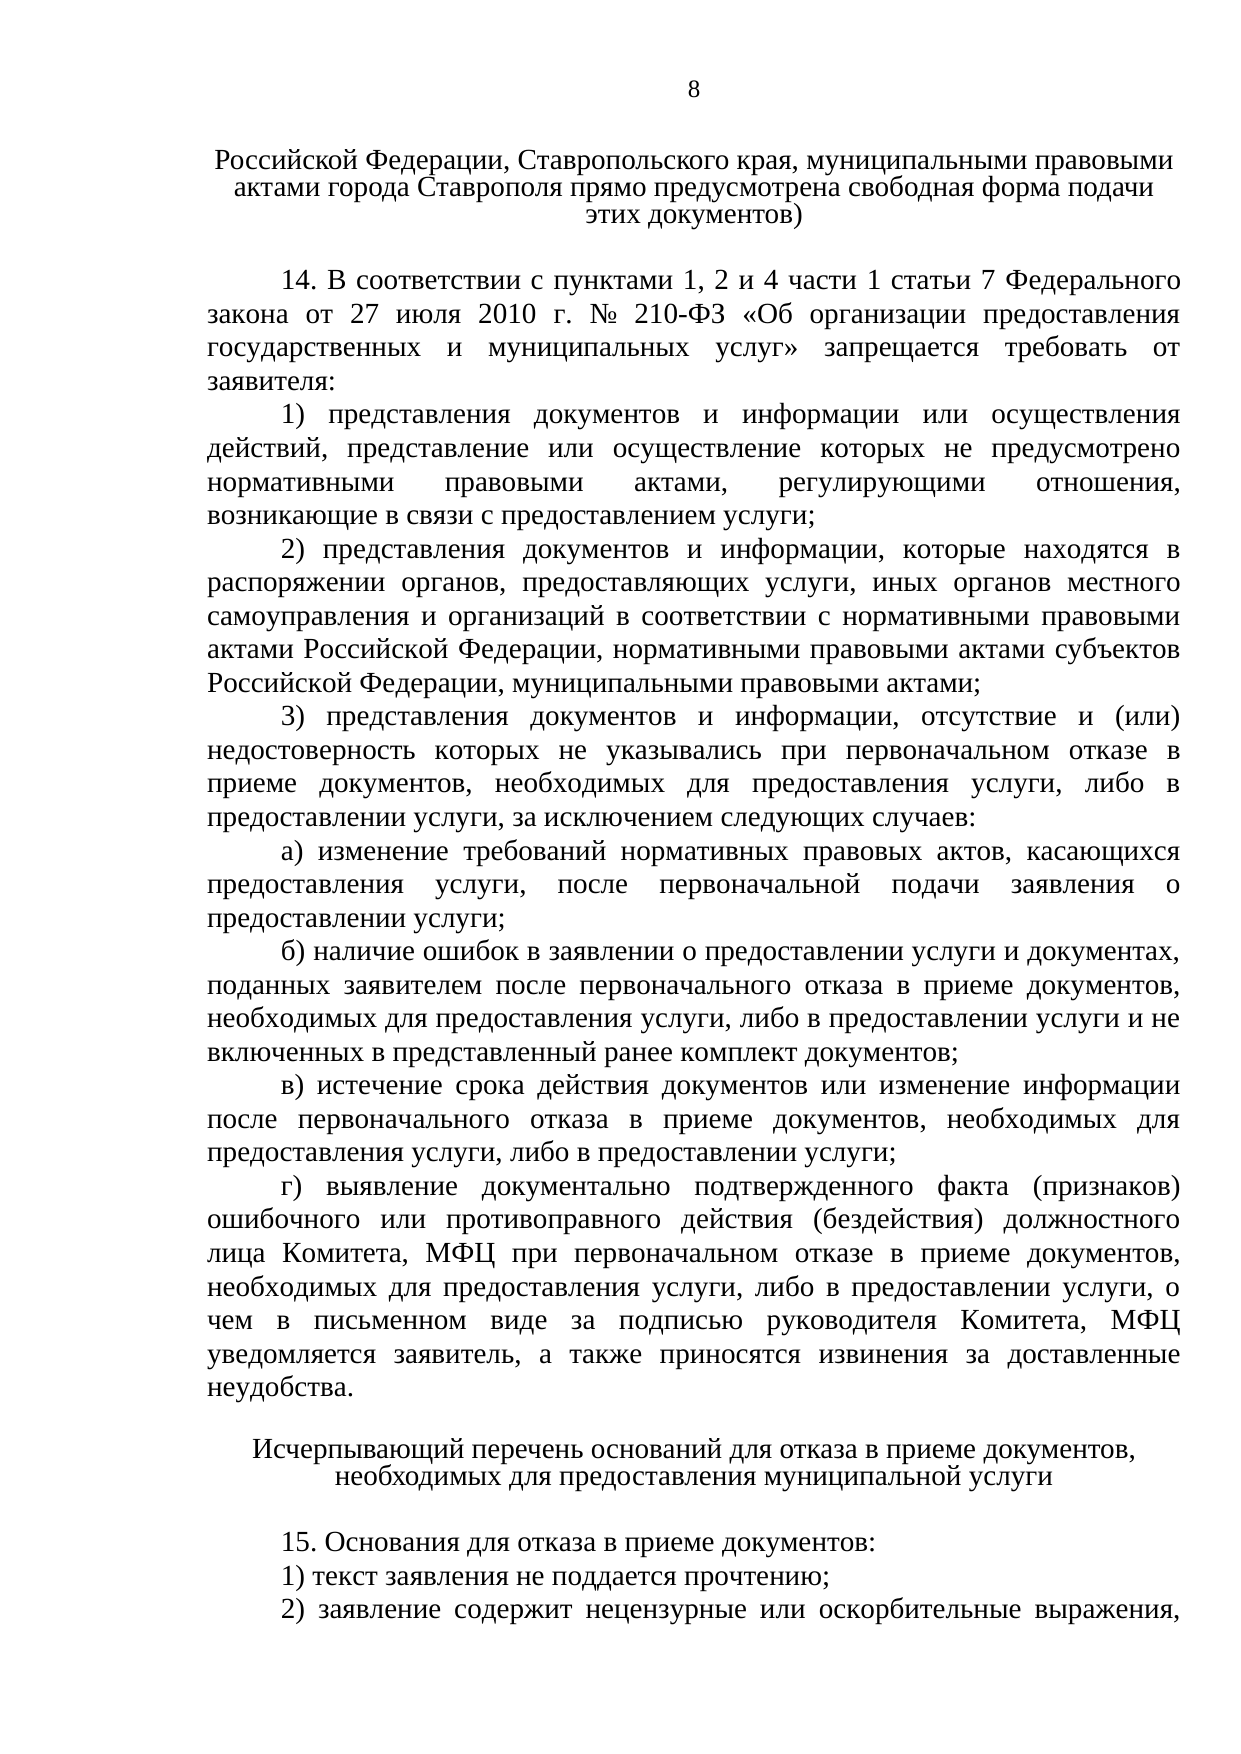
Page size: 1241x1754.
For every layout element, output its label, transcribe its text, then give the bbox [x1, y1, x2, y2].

text г) выявление документально подтвержденного факта (признаков) ошибочного или противоправного действия (бездействия) должностного лица Комитета, МФЦ при первоначальном отказе в приеме документов, необходимых для предоставления услуги, либо в предоставлении услуги, о чем в письменном виде за подписью руководителя Комитета, МФЦ уведомляется заявитель, а также приносятся извинения за доставленные неудобства. [207, 1168, 1181, 1403]
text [207, 1591, 1181, 1625]
text 15. Основания для отказа в приеме документов: [207, 1524, 1181, 1558]
text 1) представления документов и информации или осуществления действий, представление или осуществление которых не предусмотрено нормативными правовыми актами, регулирующими отношения, возникающие в связи с предоставлением услуги; [207, 397, 1181, 531]
text Исчерпывающий перечень оснований для отказа в приеме документов, необходимых для предоставления муниципальной услуги [207, 1436, 1181, 1491]
text а) изменение требований нормативных правовых актов, касающихся предоставления услуги, после первоначальной подачи заявления о предоставлении услуги; [207, 833, 1181, 933]
text в) истечение срока действия документов или изменение информации после первоначального отказа в приеме документов, необходимых для предоставления услуги, либо в предоставлении услуги; [207, 1067, 1181, 1168]
text б) наличие ошибок в заявлении о предоставлении услуги и документах, поданных заявителем после первоначального отказа в приеме документов, необходимых для предоставления услуги, либо в предоставлении услуги и не включенных в представленный ранее комплект документов; [207, 933, 1181, 1067]
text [207, 148, 1181, 229]
text 3) представления документов и информации, отсутствие и (или) недостоверность которых не указывались при первоначальном отказе в приеме документов, необходимых для предоставления услуги, либо в предоставлении услуги, за исключением следующих случаев: [207, 698, 1181, 833]
text 2) представления документов и информации, которые находятся в распоряжении органов, предоставляющих услуги, иных органов местного самоуправления и организаций в соответствии с нормативными правовыми актами Российской Федерации, нормативными правовыми актами субъектов Российской Федерации, муниципальными правовыми актами; [207, 531, 1181, 698]
text 1) текст заявления не поддается прочтению; [207, 1558, 1181, 1591]
text 14. В соответствии с пунктами 1, 2 и 4 части 1 статьи 7 Федерального закона от 27 июля 2010 г. № 210-ФЗ «Об организации предоставления государственных и муниципальных услуг» запрещается требовать от заявителя: [207, 262, 1181, 397]
